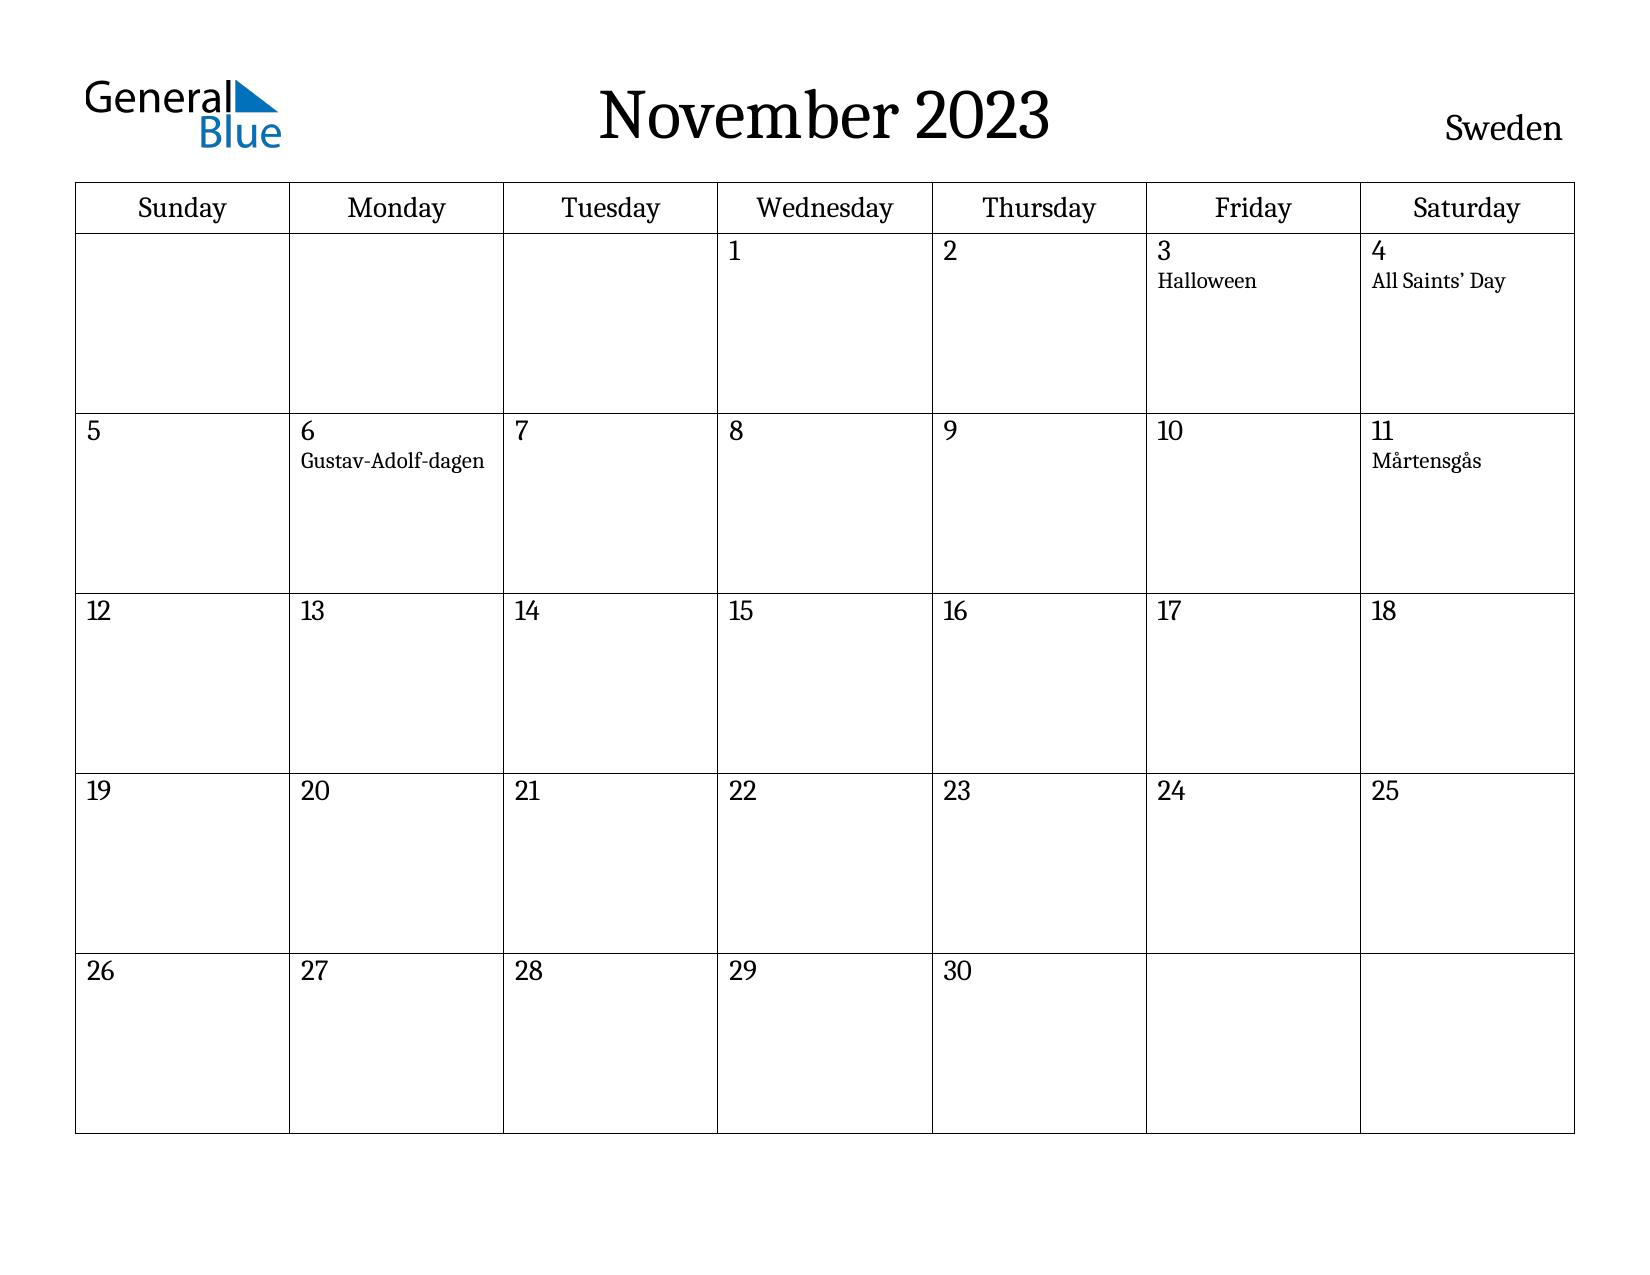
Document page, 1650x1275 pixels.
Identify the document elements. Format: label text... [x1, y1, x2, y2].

table_cell 18 [1361, 594, 1574, 627]
table_cell 12 [76, 594, 289, 627]
table_cell 16 [933, 594, 1146, 627]
table_cell [504, 988, 717, 1133]
table_cell [76, 808, 289, 953]
table_cell [504, 448, 717, 593]
table_cell [1361, 808, 1574, 953]
table_cell Sunday [76, 183, 289, 233]
table_cell [290, 627, 503, 773]
table_cell 1 [718, 234, 932, 267]
table_cell [504, 267, 717, 413]
picture [86, 80, 281, 148]
table_cell 28 [504, 954, 717, 987]
table_cell Gustav-Adolf-dagen [290, 448, 503, 593]
table_cell 27 [290, 954, 503, 987]
table_header November 2023 [504, 75, 1146, 182]
table_cell [76, 448, 289, 593]
table_cell [1147, 988, 1360, 1133]
table_cell Halloween [1147, 267, 1360, 413]
table_cell [290, 234, 503, 267]
table_cell [76, 988, 289, 1133]
table_cell 17 [1147, 594, 1360, 627]
table_cell 29 [718, 954, 932, 987]
table_cell Saturday [1361, 183, 1574, 233]
table_cell [1147, 627, 1360, 773]
table_cell 23 [933, 774, 1146, 807]
table_cell [1361, 627, 1574, 773]
table_cell [290, 267, 503, 413]
table_cell 11 [1361, 414, 1574, 447]
table_cell 24 [1147, 774, 1360, 807]
table_cell 14 [504, 594, 717, 627]
table_cell Tuesday [504, 183, 717, 233]
table_cell 13 [290, 594, 503, 627]
table_cell 20 [290, 774, 503, 807]
table_cell 10 [1147, 414, 1360, 447]
table_cell [504, 808, 717, 953]
table_cell [290, 988, 503, 1133]
table_cell [290, 808, 503, 953]
table_cell 6 [290, 414, 503, 447]
table_cell [504, 234, 717, 267]
table_cell [1361, 988, 1574, 1133]
table_cell 30 [933, 954, 1146, 987]
table_cell 5 [76, 414, 289, 447]
table_header [76, 75, 503, 182]
table_cell 21 [504, 774, 717, 807]
table_cell Thursday [933, 183, 1146, 233]
table_cell [933, 267, 1146, 413]
table_cell 4 [1361, 234, 1574, 267]
table_cell 25 [1361, 774, 1574, 807]
table_cell 22 [718, 774, 932, 807]
table_cell 8 [718, 414, 932, 447]
table_cell [933, 448, 1146, 593]
table_cell All Saints’ Day [1361, 267, 1574, 413]
table_cell [76, 627, 289, 773]
table_cell 7 [504, 414, 717, 447]
table_cell [933, 627, 1146, 773]
table_cell Mårtensgås [1361, 448, 1574, 593]
table_cell [1147, 448, 1360, 593]
table_cell [76, 234, 289, 267]
table_cell [718, 267, 932, 413]
table_cell [718, 808, 932, 953]
table_cell 2 [933, 234, 1146, 267]
table_cell [933, 988, 1146, 1133]
table_cell [504, 627, 717, 773]
table_cell 19 [76, 774, 289, 807]
table_header Sweden [1146, 75, 1574, 182]
table_cell [1147, 808, 1360, 953]
table_cell [718, 448, 932, 593]
table_cell Friday [1147, 183, 1360, 233]
table_cell [76, 267, 289, 413]
table_cell [718, 627, 932, 773]
table_cell 9 [933, 414, 1146, 447]
table_cell 15 [718, 594, 932, 627]
table_cell [1361, 954, 1574, 987]
table_cell 3 [1147, 234, 1360, 267]
table_cell [1147, 954, 1360, 987]
table_cell [718, 988, 932, 1133]
table_cell Wednesday [718, 183, 932, 233]
table_cell [933, 808, 1146, 953]
table_cell Monday [290, 183, 503, 233]
table_cell 26 [76, 954, 289, 987]
